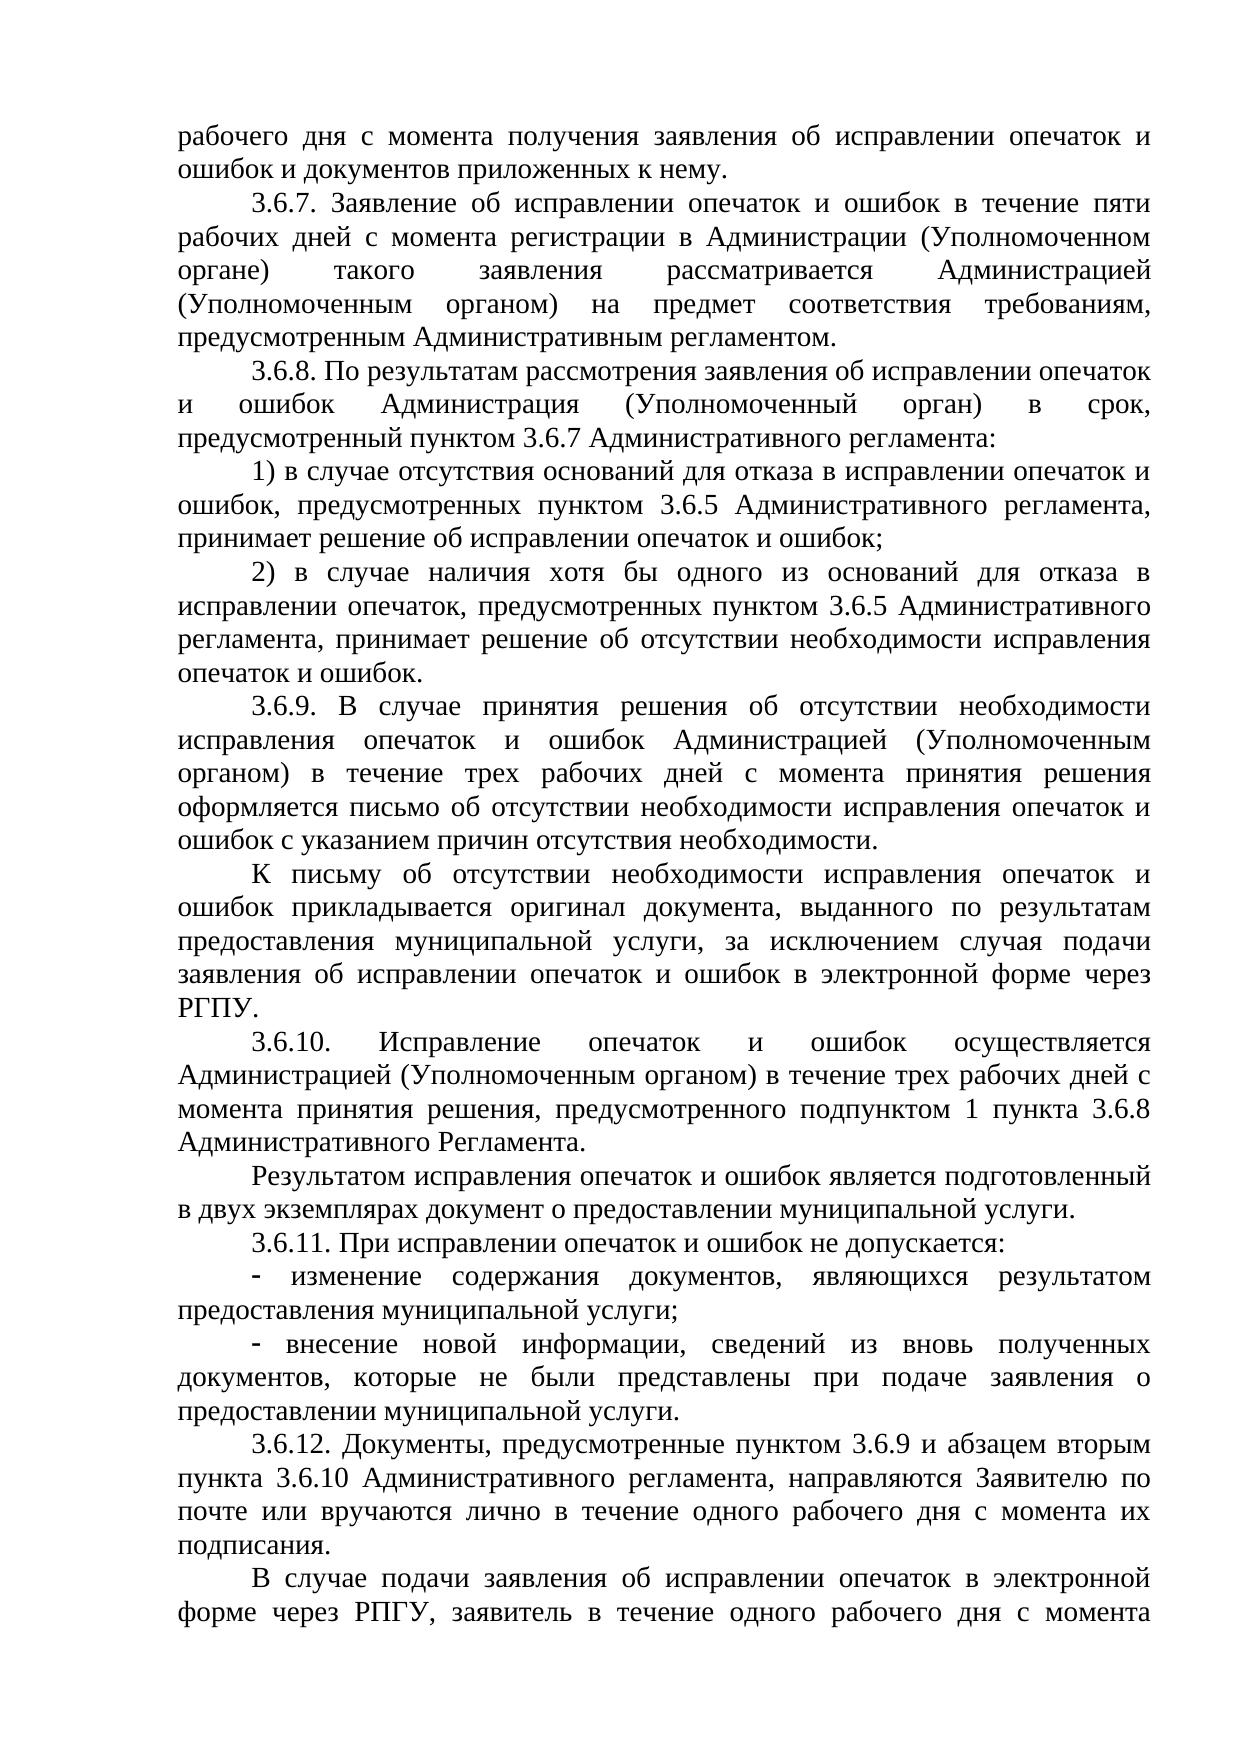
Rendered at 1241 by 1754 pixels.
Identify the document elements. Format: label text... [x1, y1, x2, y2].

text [177, 118, 1152, 185]
text Результатом исправления опечаток и ошибок является подготовленный в двух экземплярах документ о предоставлении муниципальной услуги. [177, 1158, 1152, 1225]
text внесение новой информации, сведений из вновь полученных документов, которые не были представлены при подаче заявления о предоставлении муниципальной услуги. [177, 1326, 1152, 1426]
text 3.6.12. Документы, предусмотренные пунктом 3.6.9 и абзацем вторым пункта 3.6.10 Административного регламента, направляются Заявителю по почте или вручаются лично в течение одного рабочего дня с момента их подписания. [177, 1426, 1152, 1561]
text 3.6.9. В случае принятия решения об отсутствии необходимости исправления опечаток и ошибок Администрацией (Уполномоченным органом) в течение трех рабочих дней с момента принятия решения оформляется письмо об отсутствии необходимости исправления опечаток и ошибок с указанием причин отсутствия необходимости. [177, 688, 1152, 856]
text изменение содержания документов, являющихся результатом предоставления муниципальной услуги; [177, 1258, 1152, 1326]
text 3.6.10. Исправление опечаток и ошибок осуществляется Администрацией (Уполномоченным органом) в течение трех рабочих дней с момента принятия решения, предусмотренного подпунктом 1 пункта 3.6.8 Административного Регламента. [177, 1024, 1152, 1158]
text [177, 1561, 1152, 1628]
text 3.6.7. Заявление об исправлении опечаток и ошибок в течение пяти рабочих дней с момента регистрации в Администрации (Уполномоченном органе) такого заявления рассматривается Администрацией (Уполномоченным органом) на предмет соответствия требованиям, предусмотренным Административным регламентом. [177, 185, 1152, 353]
text К письму об отсутствии необходимости исправления опечаток и ошибок прикладывается оригинал документа, выданного по результатам предоставления муниципальной услуги, за исключением случая подачи заявления об исправлении опечаток и ошибок в электронной форме через РГПУ. [177, 856, 1152, 1024]
text 1) в случае отсутствия оснований для отказа в исправлении опечаток и ошибок, предусмотренных пунктом 3.6.5 Административного регламента, принимает решение об исправлении опечаток и ошибок; [177, 453, 1152, 554]
text 2) в случае наличия хотя бы одного из оснований для отказа в исправлении опечаток, предусмотренных пунктом 3.6.5 Административного регламента, принимает решение об отсутствии необходимости исправления опечаток и ошибок. [177, 554, 1152, 688]
text 3.6.8. По результатам рассмотрения заявления об исправлении опечаток и ошибок Администрация (Уполномоченный орган) в срок, предусмотренный пунктом 3.6.7 Административного регламента: [177, 353, 1152, 453]
text 3.6.11. При исправлении опечаток и ошибок не допускается: [177, 1225, 1152, 1258]
